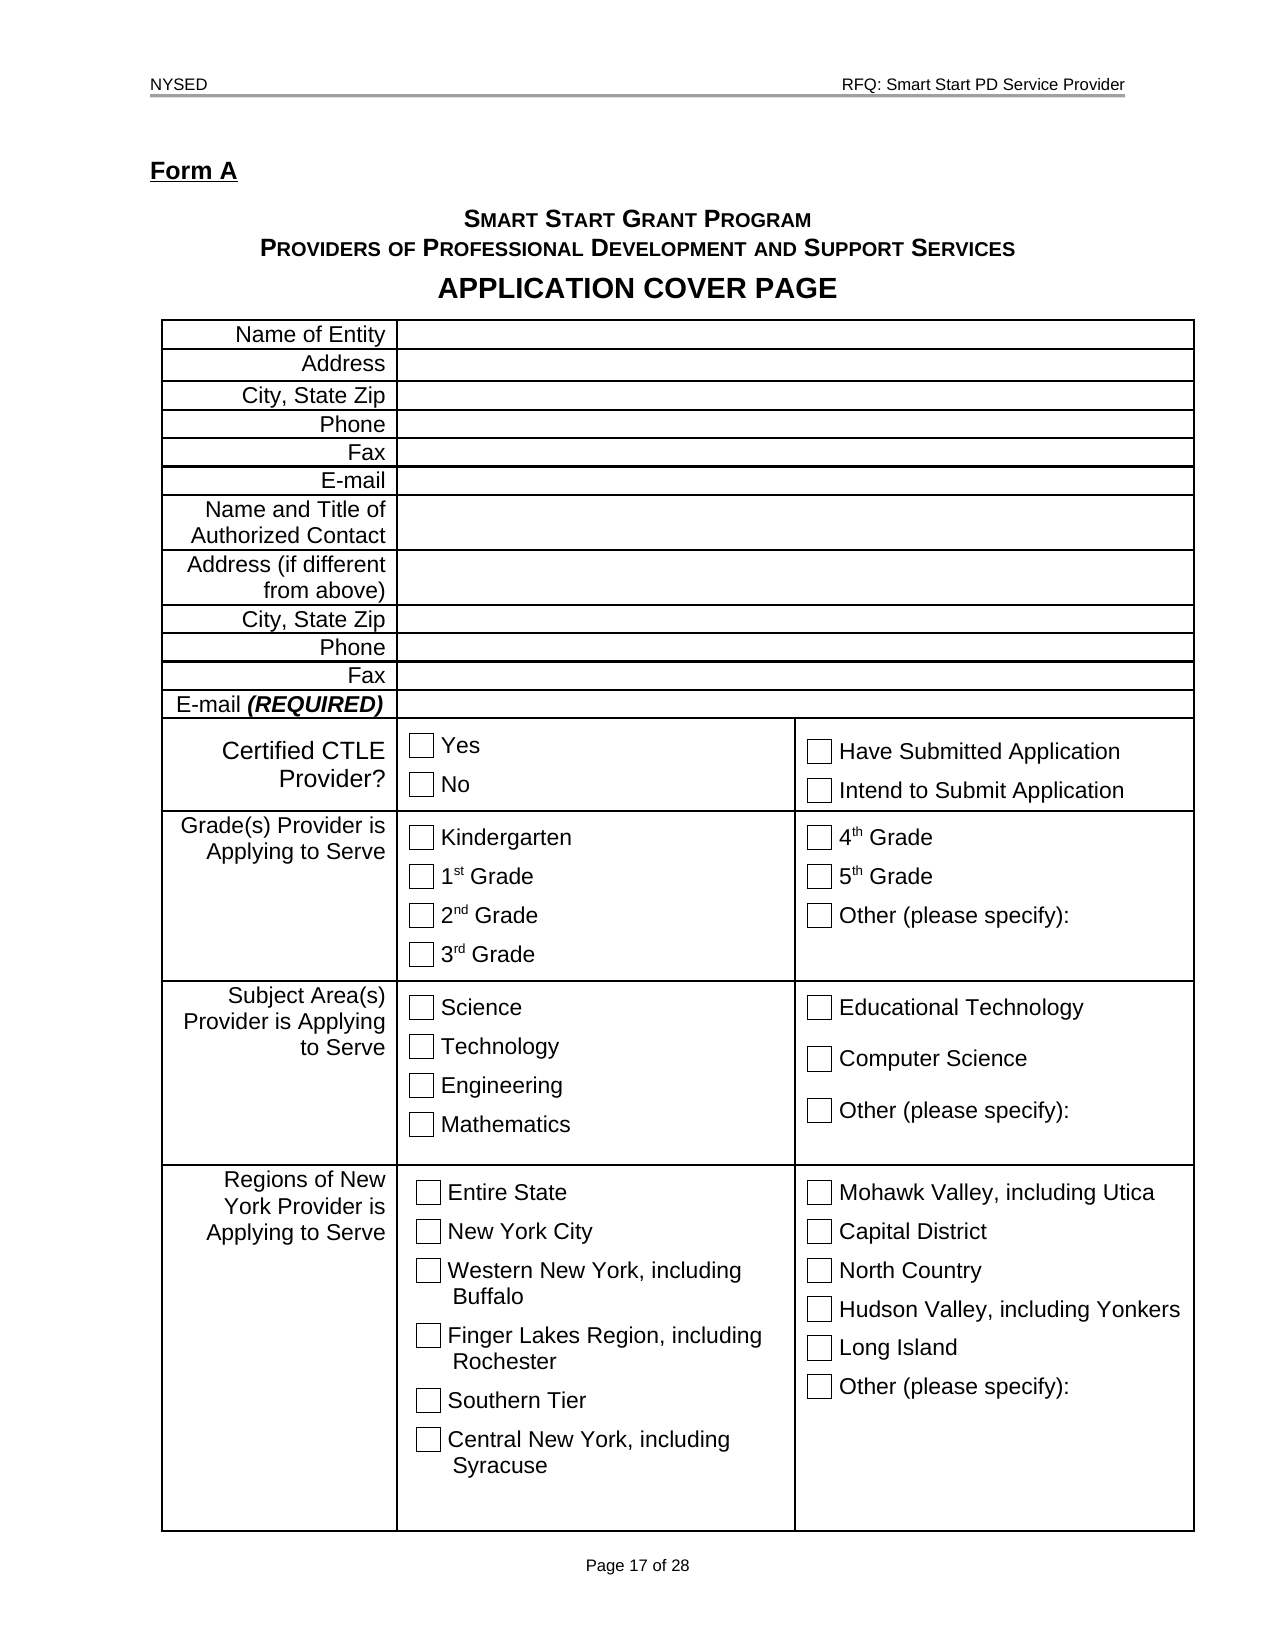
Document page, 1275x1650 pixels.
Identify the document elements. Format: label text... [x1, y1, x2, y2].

table_cell Science Technology Engineering Mathematics [398, 982, 794, 1164]
table_cell Kindergarten 1st Grade 2nd Grade 3rd Grade [398, 812, 794, 979]
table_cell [163, 1166, 396, 1530]
table_cell [398, 439, 1193, 465]
table_cell Address (if different from above) [163, 551, 396, 603]
table_cell Phone [163, 634, 396, 660]
table_cell City, State Zip [163, 382, 396, 408]
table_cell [398, 1166, 794, 1530]
table_cell [398, 551, 1193, 603]
table_cell [398, 411, 1193, 437]
table_cell [398, 606, 1193, 632]
text Providers of Professional Development and Support Services [150, 233, 1125, 262]
table_cell [398, 691, 1193, 717]
table_cell Yes No [398, 719, 794, 809]
table_cell Name and Title of Authorized Contact [163, 496, 396, 549]
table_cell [796, 1166, 1193, 1530]
table_cell Subject Area(s) Provider is Applying to Serve [163, 982, 396, 1164]
table_cell Grade(s) Provider is Applying to Serve [163, 812, 396, 979]
table_cell [398, 382, 1193, 408]
text Smart Start Grant Program [150, 204, 1125, 233]
table_cell Fax [163, 439, 396, 465]
table_cell [398, 350, 1193, 380]
table_cell Certified CTLE Provider? [163, 719, 396, 809]
table_cell [398, 634, 1193, 660]
table_cell [398, 496, 1193, 549]
table_cell [398, 663, 1193, 689]
text APPLICATION COVER PAGE [150, 271, 1125, 305]
table_cell Fax [163, 663, 396, 689]
table_cell 4th Grade 5th Grade Other (please specify): [796, 812, 1193, 979]
table_cell Address [163, 350, 396, 380]
subtitle Form A [150, 156, 1125, 185]
table_header Name of Entity [163, 321, 396, 347]
table_cell [398, 468, 1193, 494]
table_cell E-mail (REQUIRED) [163, 691, 396, 717]
table_cell Phone [163, 411, 396, 437]
table_cell Educational Technology Computer Science Other (please specify): [796, 982, 1193, 1164]
table_cell City, State Zip [163, 606, 396, 632]
table_cell E-mail [163, 468, 396, 494]
table_header [398, 321, 1193, 347]
table_cell Have Submitted Application Intend to Submit Application [796, 719, 1193, 809]
